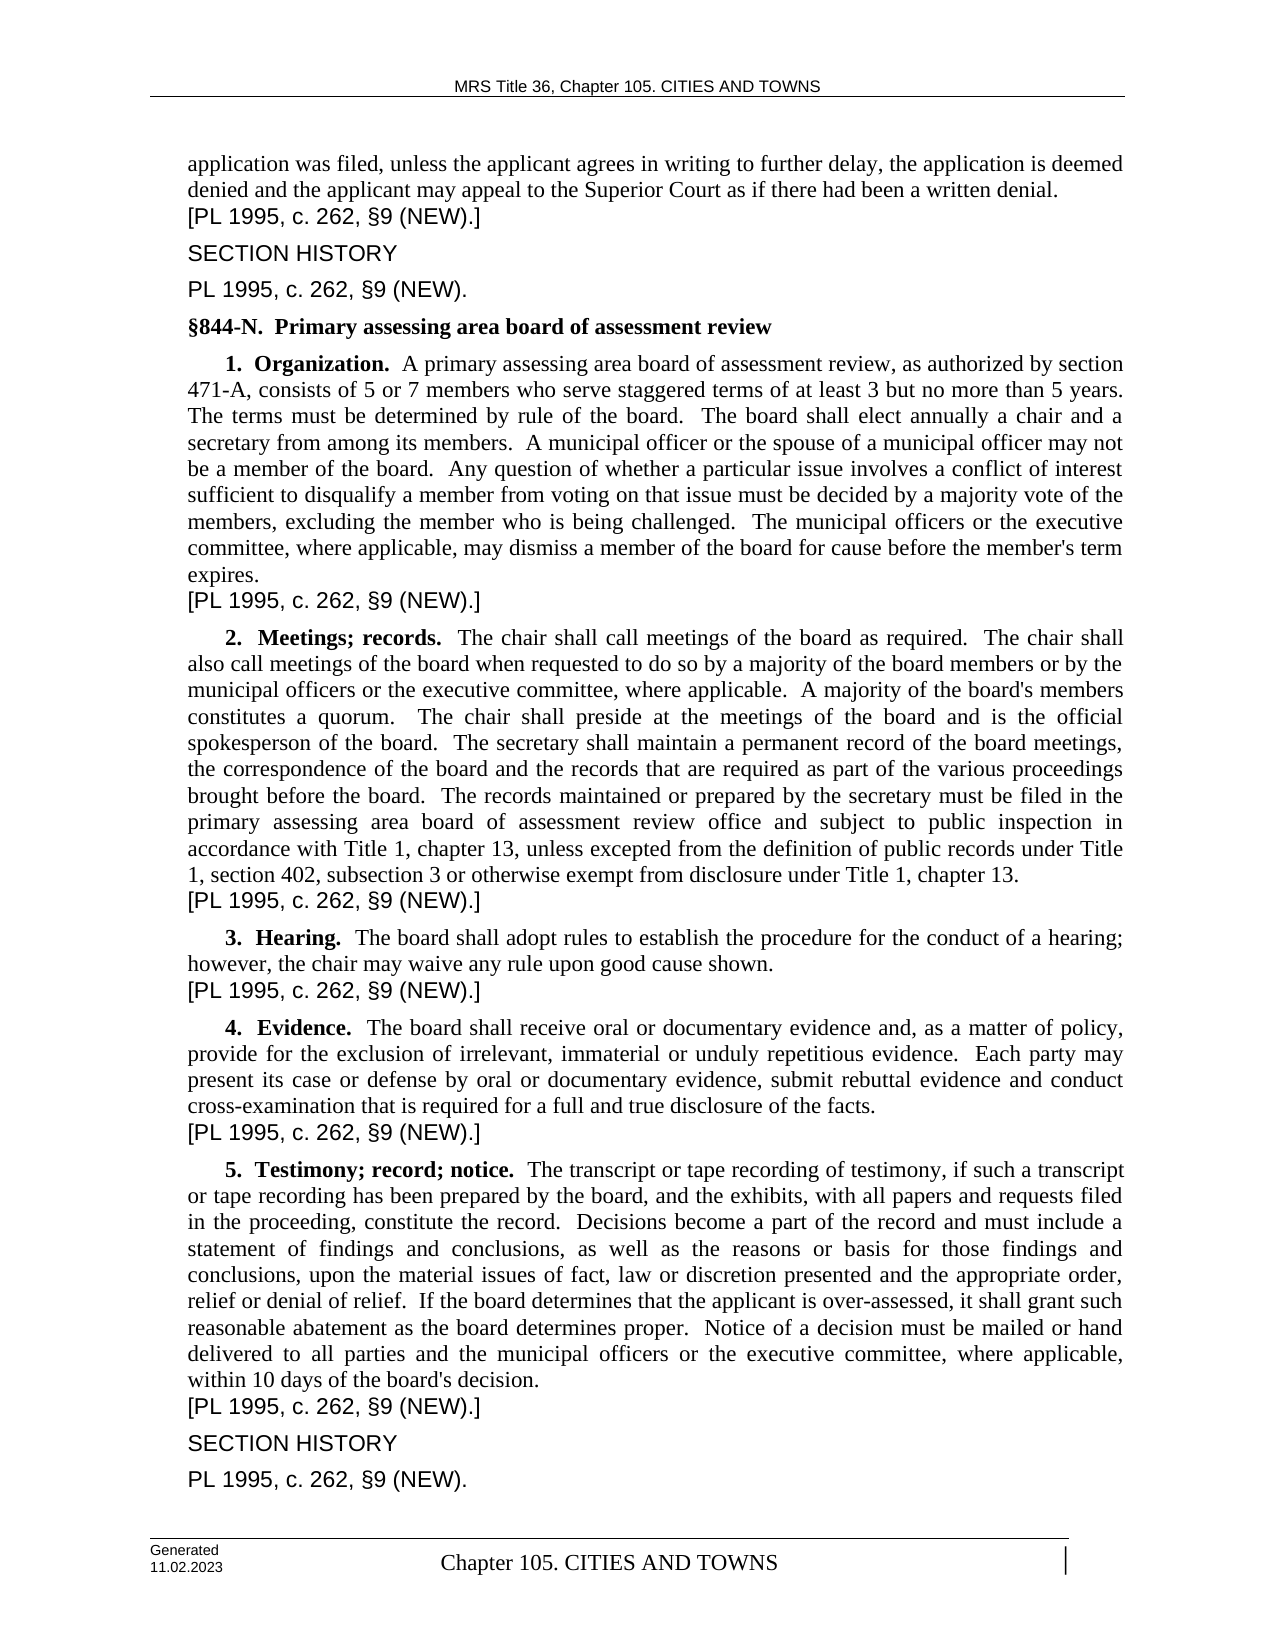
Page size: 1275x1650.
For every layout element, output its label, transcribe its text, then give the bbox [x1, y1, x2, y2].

text 1. Organization. A primary assessing area board of assessment review, as authorized by section 471‑A, consists of 5 or 7 members who serve staggered terms of at least 3 but no more than 5 years. The terms must be determined by rule of the board. The board shall elect annually a chair and a secretary from among its members. A municipal officer or the spouse of a municipal officer may not be a member of the board. Any question of whether a particular issue involves a conflict of interest sufficient to disqualify a member from voting on that issue must be decided by a majority vote of the members, excluding the member who is being challenged. The municipal officers or the executive committee, where applicable, may dismiss a member of the board for cause before the member's term expires. [187, 350, 1125, 587]
text 4. Evidence. The board shall receive oral or documentary evidence and, as a matter of policy, provide for the exclusion of irrelevant, immaterial or unduly repetitious evidence. Each party may present its case or defense by oral or documentary evidence, submit rebuttal evidence and conduct cross-examination that is required for a full and true disclosure of the facts. [187, 1013, 1125, 1119]
text [PL 1995, c. 262, §9 (NEW).] [187, 1119, 1125, 1145]
text [PL 1995, c. 262, §9 (NEW).] [187, 587, 1125, 613]
text SECTION HISTORY [187, 1430, 1125, 1456]
text PL 1995, c. 262, §9 (NEW). [187, 276, 1125, 303]
text §844-N. Primary assessing area board of assessment review [187, 313, 1125, 339]
text [PL 1995, c. 262, §9 (NEW).] [187, 977, 1125, 1003]
text [PL 1995, c. 262, §9 (NEW).] [187, 887, 1125, 914]
text PL 1995, c. 262, §9 (NEW). [187, 1466, 1125, 1493]
text [PL 1995, c. 262, §9 (NEW).] [187, 1393, 1125, 1419]
text [PL 1995, c. 262, §9 (NEW).] [187, 203, 1125, 229]
text 2. Meetings; records. The chair shall call meetings of the board as required. The chair shall also call meetings of the board when requested to do so by a majority of the board members or by the municipal officers or the executive committee, where applicable. A majority of the board's members constitutes a quorum. The chair shall preside at the meetings of the board and is the official spokesperson of the board. The secretary shall maintain a permanent record of the board meetings, the correspondence of the board and the records that are required as part of the various proceedings brought before the board. The records maintained or prepared by the secretary must be filed in the primary assessing area board of assessment review office and subject to public inspection in accordance with Title 1, chapter 13, unless excepted from the definition of public records under Title 1, section 402, subsection 3 or otherwise exempt from disclosure under Title 1, chapter 13. [187, 624, 1125, 887]
text 3. Hearing. The board shall adopt rules to establish the procedure for the conduct of a hearing; however, the chair may waive any rule upon good cause shown. [187, 924, 1125, 977]
text 5. Testimony; record; notice. The transcript or tape recording of testimony, if such a transcript or tape recording has been prepared by the board, and the exhibits, with all papers and requests filed in the proceeding, constitute the record. Decisions become a part of the record and must include a statement of findings and conclusions, as well as the reasons or basis for those findings and conclusions, upon the material issues of fact, law or discretion presented and the appropriate order, relief or denial of relief. If the board determines that the applicant is over-assessed, it shall grant such reasonable abatement as the board determines proper. Notice of a decision must be mailed or hand delivered to all parties and the municipal officers or the executive committee, where applicable, within 10 days of the board's decision. [187, 1156, 1125, 1393]
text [187, 150, 1125, 203]
text SECTION HISTORY [187, 239, 1125, 266]
